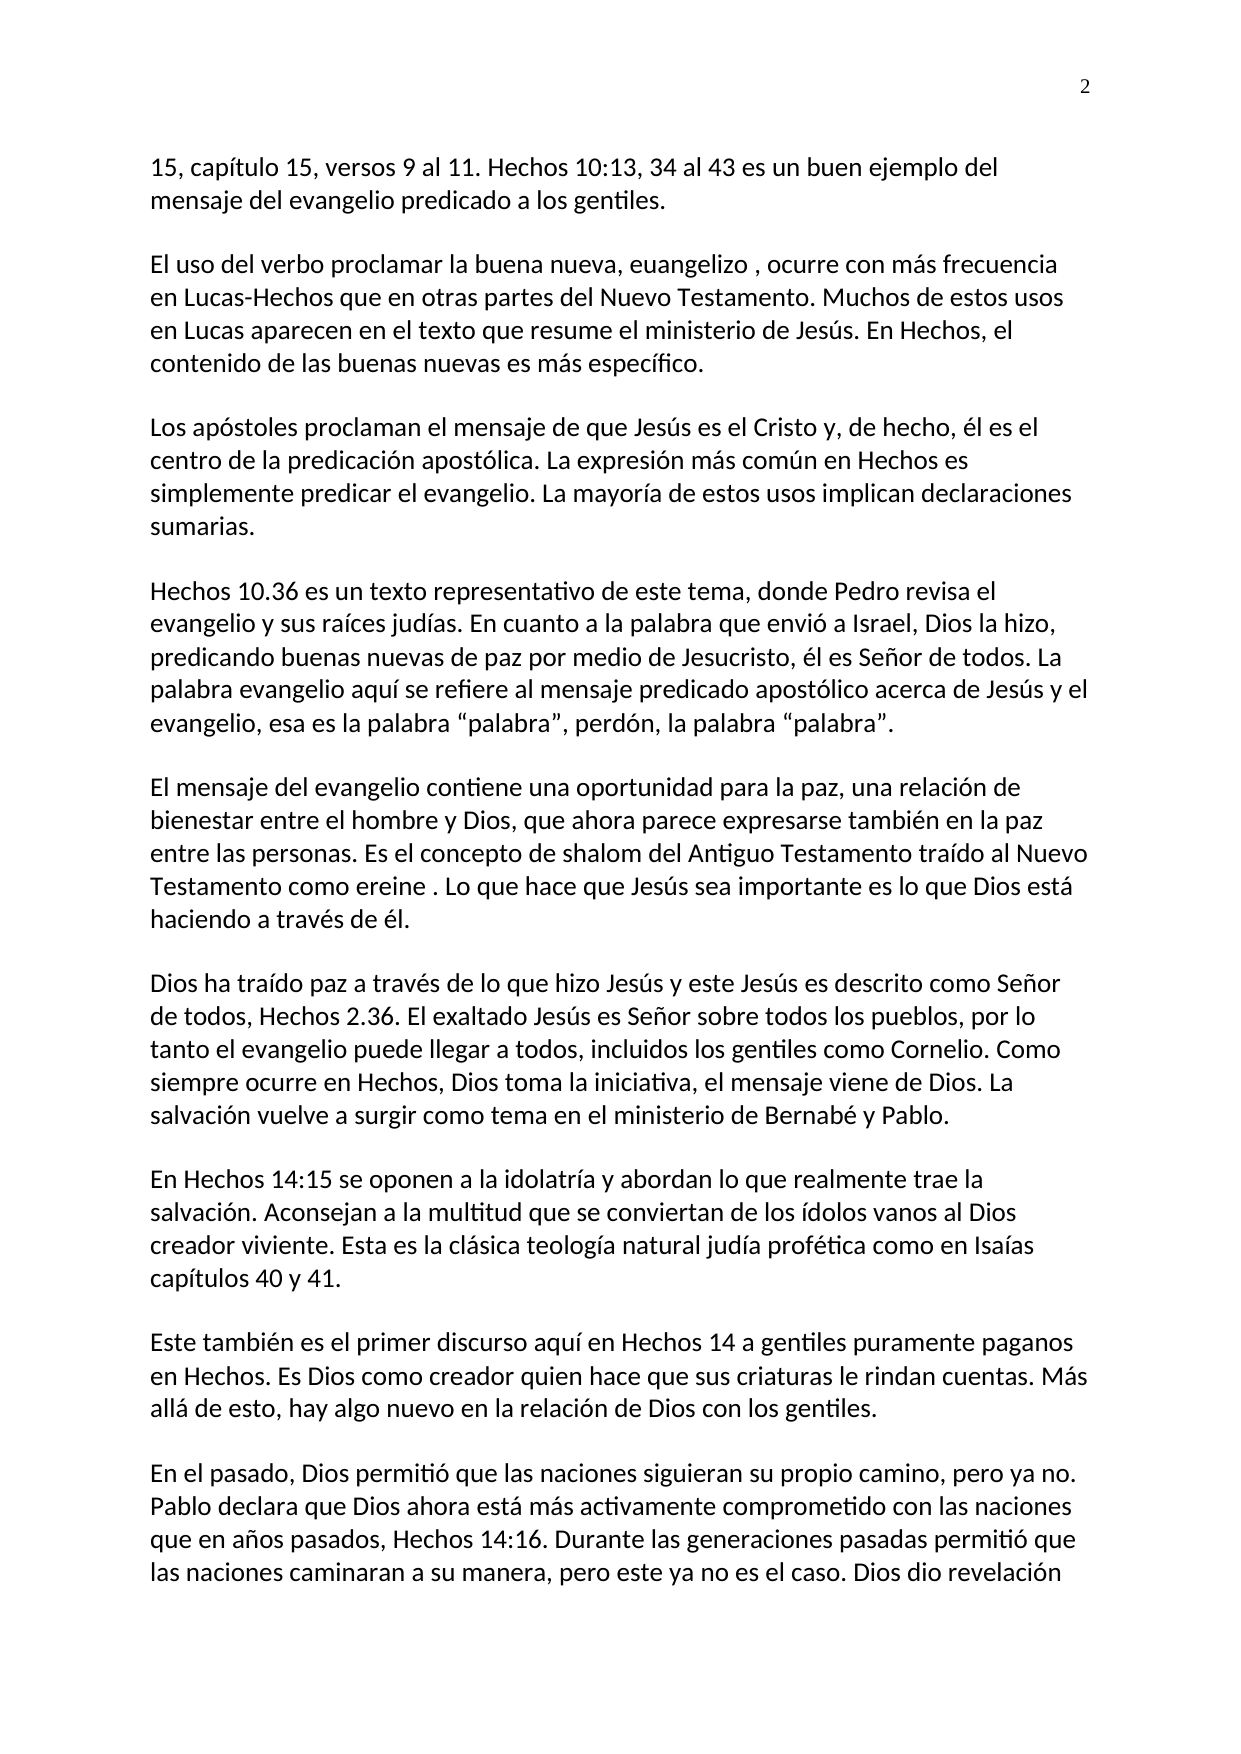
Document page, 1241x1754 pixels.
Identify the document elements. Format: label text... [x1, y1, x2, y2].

text Hechos 10.36 es un texto representativo de este tema, donde Pedro revisa el evangelio y sus raíces judías. En cuanto a la palabra que envió a Israel, Dios la hizo, predicando buenas nuevas de paz por medio de Jesucristo, él es Señor de todos. La palabra evangelio aquí se refiere al mensaje predicado apostólico acerca de Jesús y el evangelio, esa es la palabra “palabra”, perdón, la palabra “palabra”. [150, 574, 1090, 739]
text El uso del verbo proclamar la buena nueva, euangelizo , ocurre con más frecuencia en Lucas-Hechos que en otras partes del Nuevo Testamento. Muchos de estos usos en Lucas aparecen en el texto que resume el ministerio de Jesús. En Hechos, el contenido de las buenas nuevas es más específico. [150, 247, 1090, 379]
text Dios ha traído paz a través de lo que hizo Jesús y este Jesús es descrito como Señor de todos, Hechos 2.36. El exaltado Jesús es Señor sobre todos los pueblos, por lo tanto el evangelio puede llegar a todos, incluidos los gentiles como Cornelio. Como siempre ocurre en Hechos, Dios toma la iniciativa, el mensaje viene de Dios. La salvación vuelve a surgir como tema en el ministerio de Bernabé y Pablo. [150, 966, 1090, 1131]
text En Hechos 14:15 se oponen a la idolatría y abordan lo que realmente trae la salvación. Aconsejan a la multitud que se conviertan de los ídolos vanos al Dios creador viviente. Esta es la clásica teología natural judía profética como en Isaías capítulos 40 y 41. [150, 1162, 1090, 1294]
text El mensaje del evangelio contiene una oportunidad para la paz, una relación de bienestar entre el hombre y Dios, que ahora parece expresarse también en la paz entre las personas. Es el concepto de shalom del Antiguo Testamento traído al Nuevo Testamento como ereine . Lo que hace que Jesús sea importante es lo que Dios está haciendo a través de él. [150, 770, 1090, 935]
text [150, 150, 1090, 216]
text Este también es el primer discurso aquí en Hechos 14 a gentiles puramente paganos en Hechos. Es Dios como creador quien hace que sus criaturas le rindan cuentas. Más allá de esto, hay algo nuevo en la relación de Dios con los gentiles. [150, 1326, 1090, 1425]
text Los apóstoles proclaman el mensaje de que Jesús es el Cristo y, de hecho, él es el centro de la predicación apostólica. La expresión más común en Hechos es simplemente predicar el evangelio. La mayoría de estos usos implican declaraciones sumarias. [150, 410, 1090, 542]
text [150, 1456, 1090, 1588]
